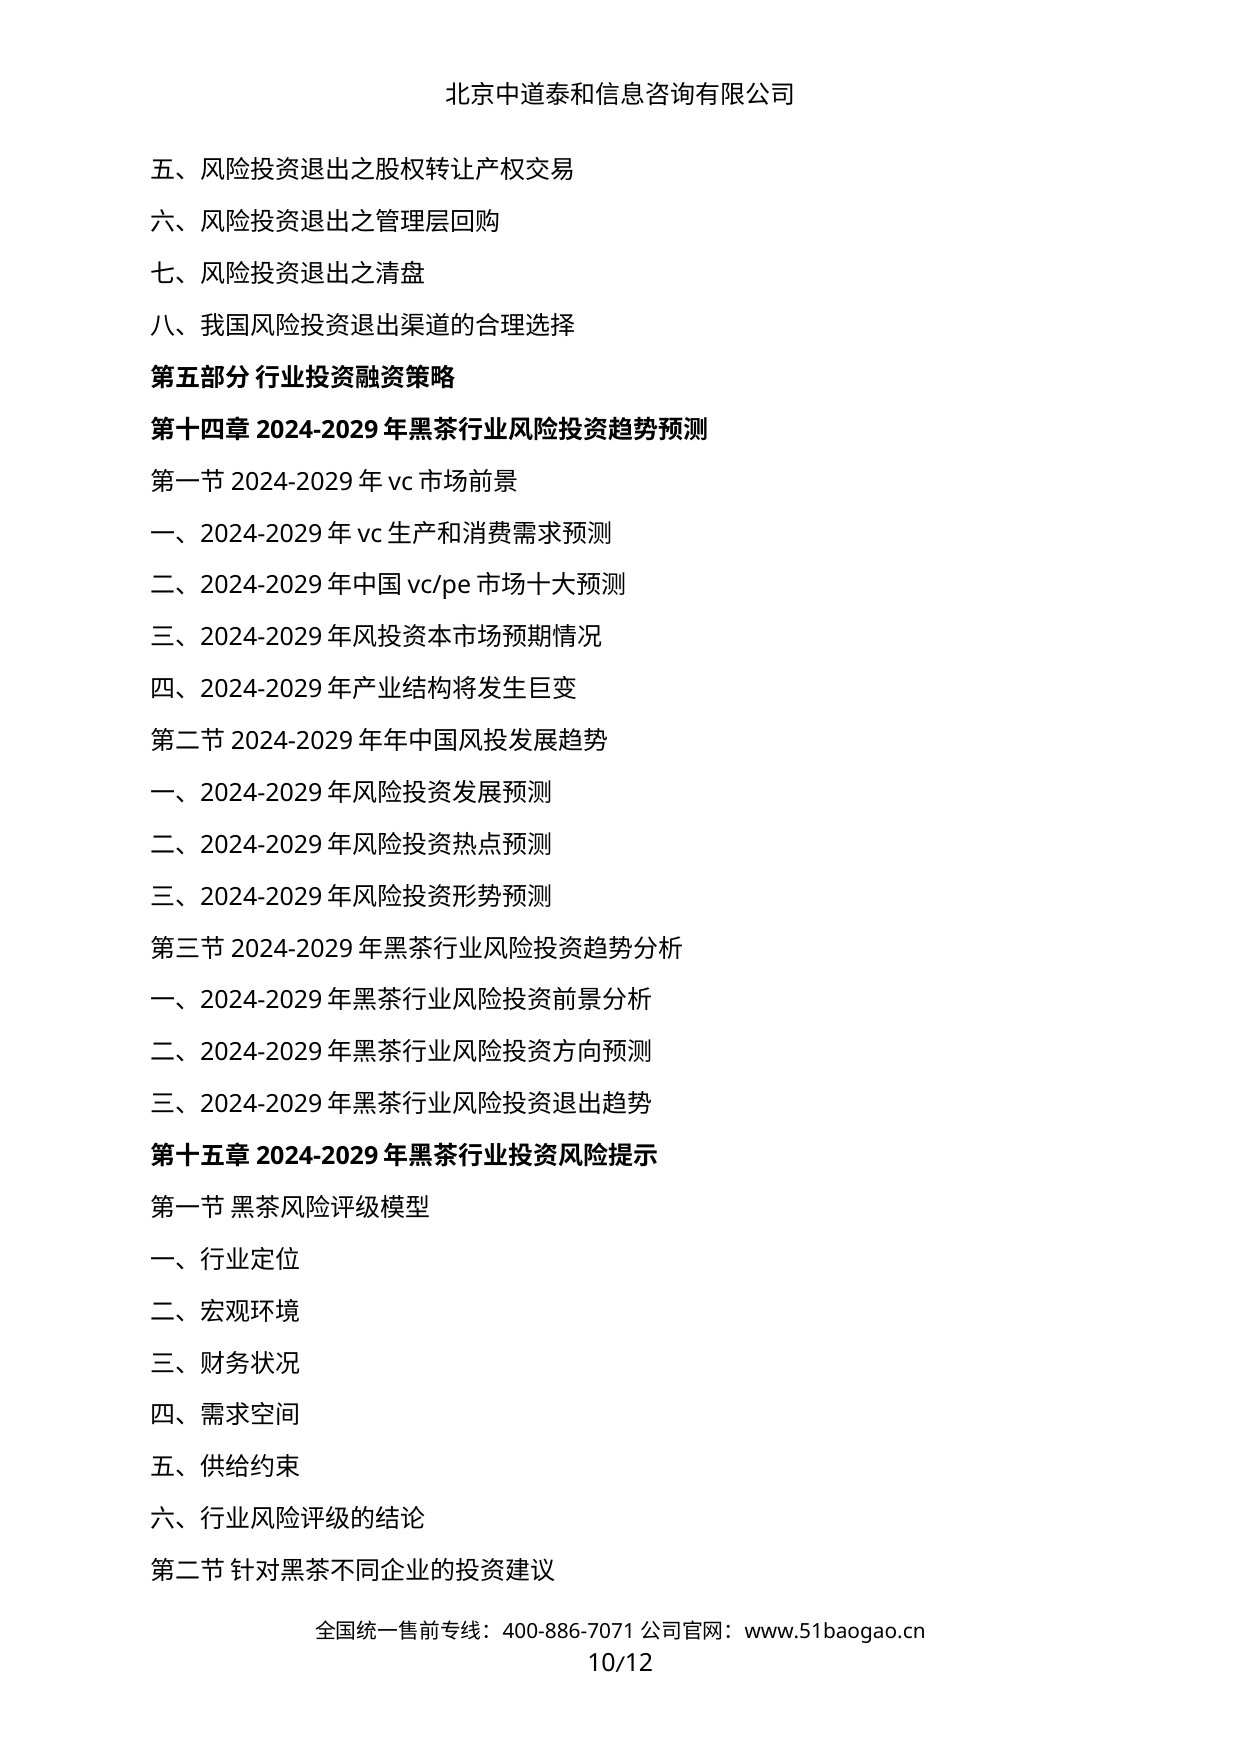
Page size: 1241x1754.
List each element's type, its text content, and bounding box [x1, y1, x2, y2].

text 四、需求空间 [150, 1395, 1090, 1431]
text 八、我国风险投资退出渠道的合理选择 [150, 306, 1090, 342]
text 第一节 2024-2029年vc市场前景 [150, 461, 1090, 497]
text 六、行业风险评级的结论 [150, 1499, 1090, 1535]
text 一、2024-2029年vc生产和消费需求预测 [150, 513, 1090, 549]
text 一、2024-2029年风险投资发展预测 [150, 772, 1090, 809]
text 二、宏观环境 [150, 1291, 1090, 1327]
text 第三节 2024-2029年黑茶行业风险投资趋势分析 [150, 928, 1090, 964]
text 五、风险投资退出之股权转让产权交易 [150, 150, 1090, 186]
text 七、风险投资退出之清盘 [150, 254, 1090, 290]
text 三、2024-2029年风投资本市场预期情况 [150, 617, 1090, 653]
text 二、2024-2029年黑茶行业风险投资方向预测 [150, 1032, 1090, 1068]
text 一、行业定位 [150, 1239, 1090, 1276]
text 第二节 2024-2029年年中国风投发展趋势 [150, 721, 1090, 757]
text 三、2024-2029年黑茶行业风险投资退出趋势 [150, 1084, 1090, 1120]
text 一、2024-2029年黑茶行业风险投资前景分析 [150, 980, 1090, 1016]
text 三、财务状况 [150, 1343, 1090, 1379]
text 二、2024-2029年风险投资热点预测 [150, 824, 1090, 861]
text 六、风险投资退出之管理层回购 [150, 202, 1090, 238]
text 二、2024-2029年中国vc/pe市场十大预测 [150, 565, 1090, 601]
text 三、2024-2029年风险投资形势预测 [150, 876, 1090, 912]
text 第一节 黑茶风险评级模型 [150, 1187, 1090, 1224]
text 五、供给约束 [150, 1447, 1090, 1483]
text 第二节 针对黑茶不同企业的投资建议 [150, 1551, 1090, 1587]
text 第十五章 2024-2029年黑茶行业投资风险提示 [150, 1136, 1090, 1172]
text 第十四章 2024-2029年黑茶行业风险投资趋势预测 [150, 409, 1090, 446]
text 四、2024-2029年产业结构将发生巨变 [150, 669, 1090, 705]
text 第五部分 行业投资融资策略 [150, 357, 1090, 394]
